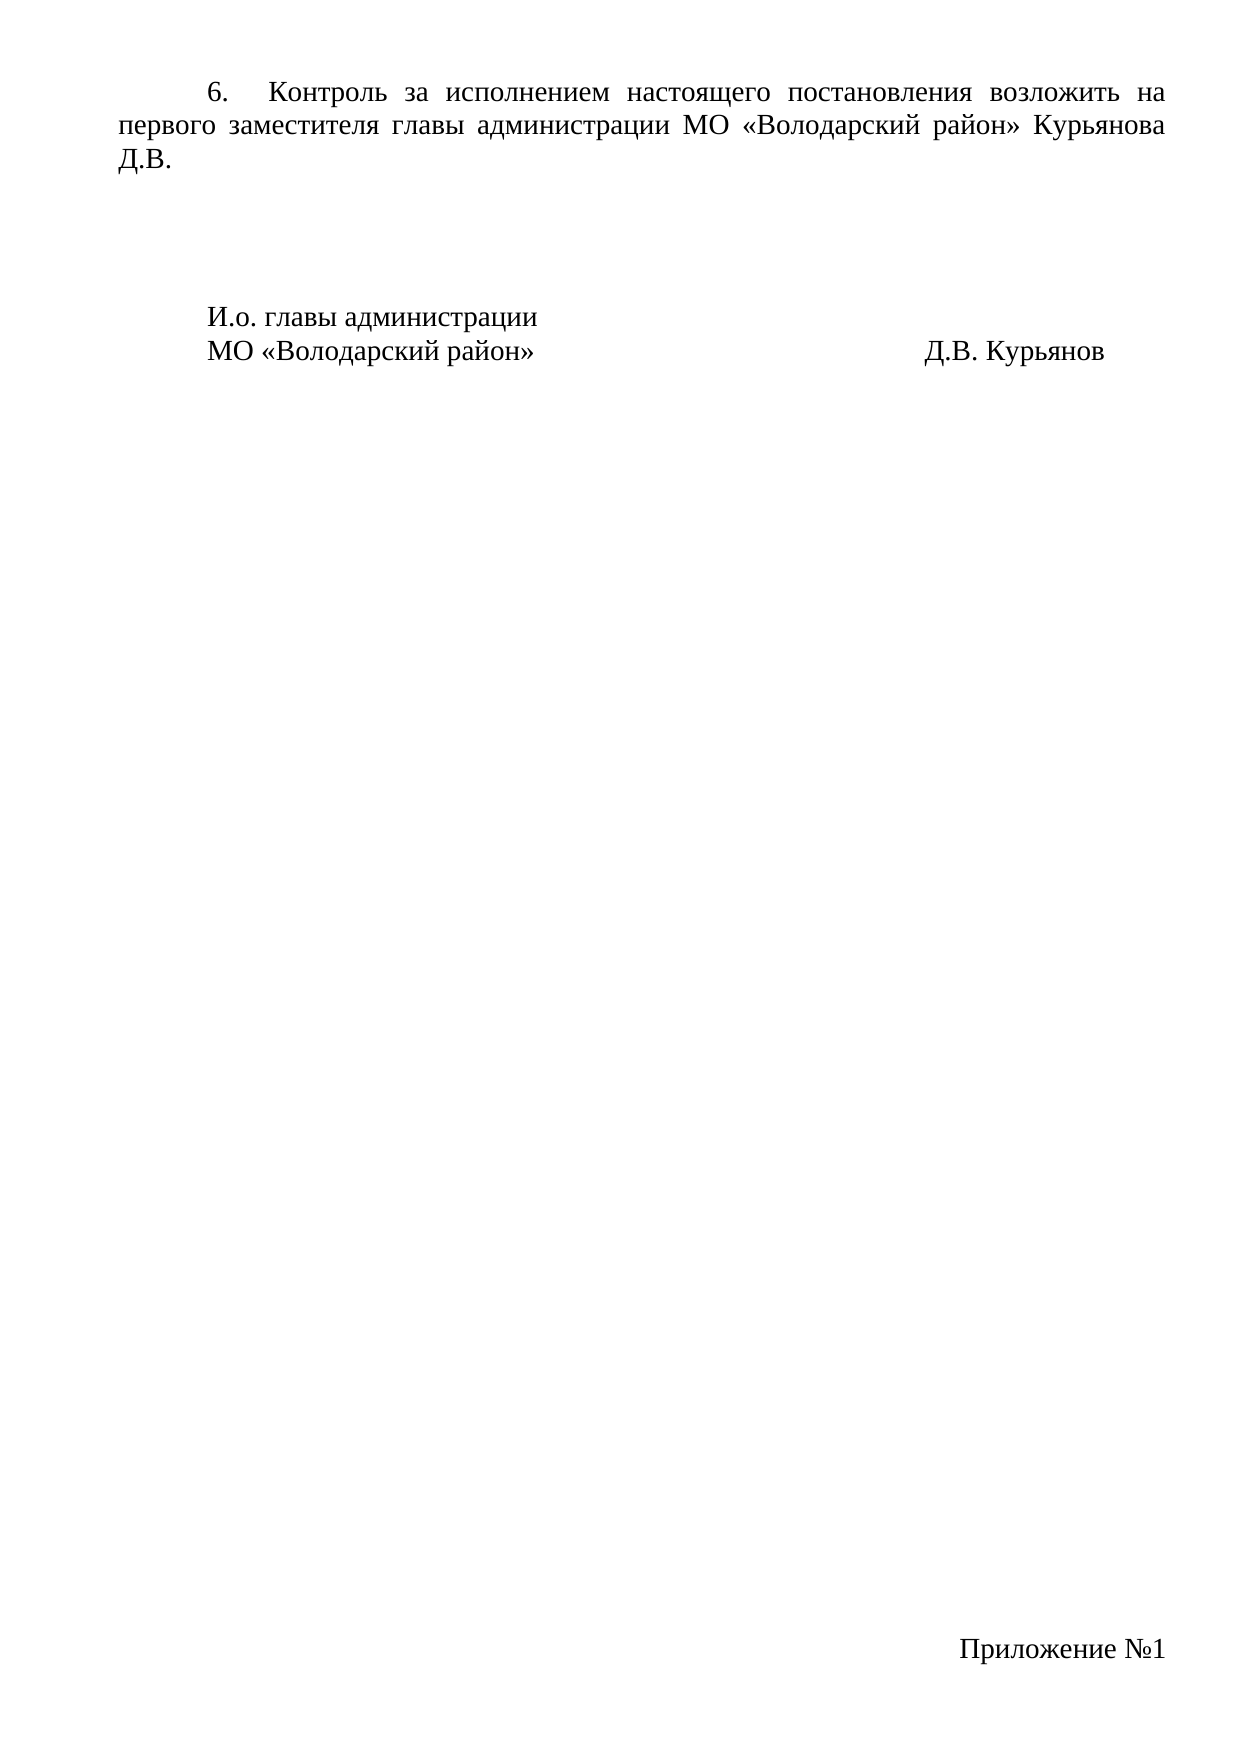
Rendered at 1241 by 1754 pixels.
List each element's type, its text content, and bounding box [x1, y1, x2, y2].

text МО «Володарский район» Д.В. Курьянов [118, 333, 1166, 366]
text И.о. главы администрации [118, 299, 1166, 333]
text Приложение №1 [118, 1631, 1166, 1665]
text 6. Контроль за исполнением настоящего постановления возложить на первого заместителя главы администрации МО «Володарский район» Курьянова Д.В. [118, 74, 1166, 174]
